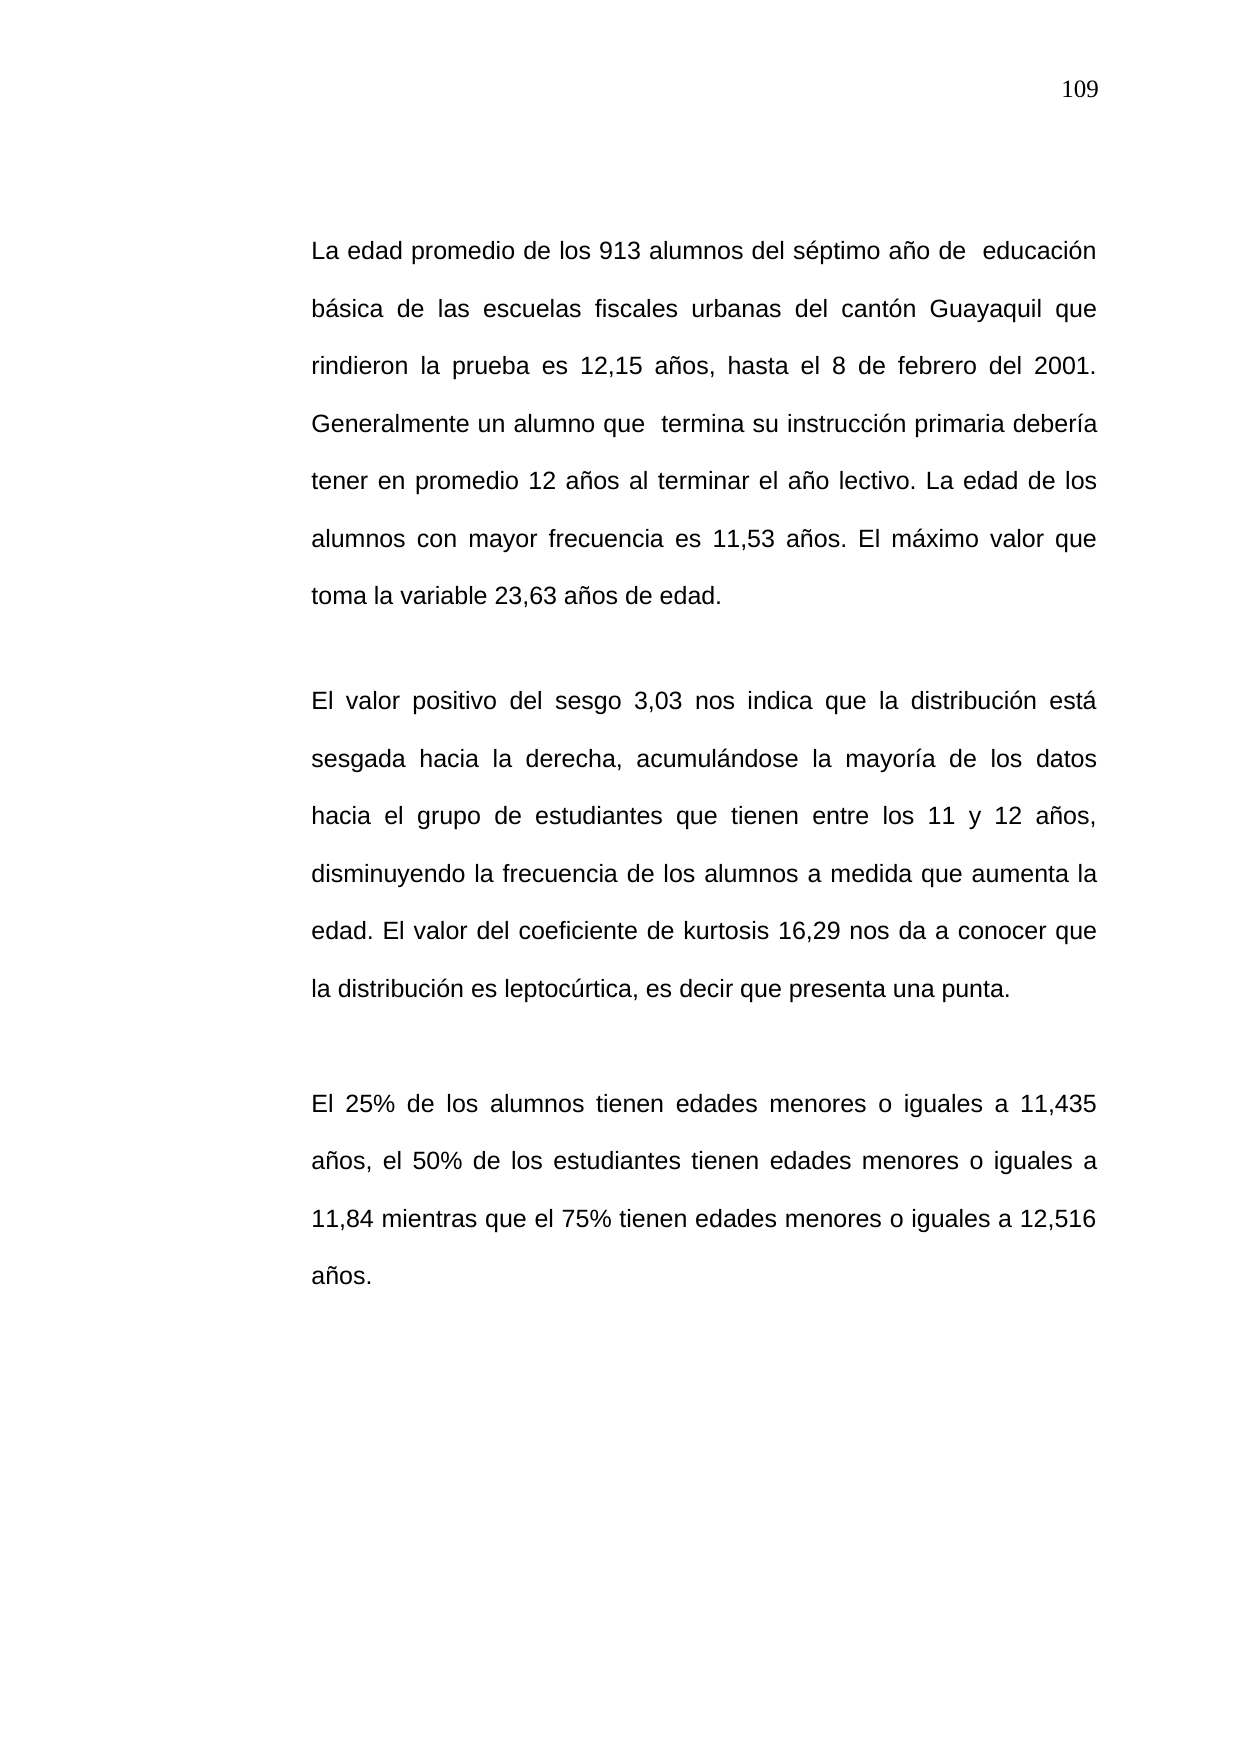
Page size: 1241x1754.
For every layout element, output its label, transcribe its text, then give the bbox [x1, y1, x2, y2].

text El valor positivo del sesgo 3,03 nos indica que la distribución está sesgada hacia la derecha, acumulándose la mayoría de los datos hacia el grupo de estudiantes que tienen entre los 11 y 12 años, disminuyendo la frecuencia de los alumnos a medida que aumenta la edad. El valor del coeficiente de kurtosis 16,29 nos da a conocer que la distribución es leptocúrtica, es decir que presenta una punta. [311, 686, 1098, 1002]
text La edad promedio de los 913 alumnos del séptimo año de educación básica de las escuelas fiscales urbanas del cantón Guayaquil que rindieron la prueba es 12,15 años, hasta el 8 de febrero del 2001. Generalmente un alumno que termina su instrucción primaria debería tener en promedio 12 años al terminar el año lectivo. La edad de los alumnos con mayor frecuencia es 11,53 años. El máximo valor que toma la variable 23,63 años de edad. [311, 236, 1098, 610]
text El 25% de los alumnos tienen edades menores o iguales a 11,435 años, el 50% de los estudiantes tienen edades menores o iguales a 11,84 mientras que el 75% tienen edades menores o iguales a 12,516 años. [311, 1088, 1098, 1290]
